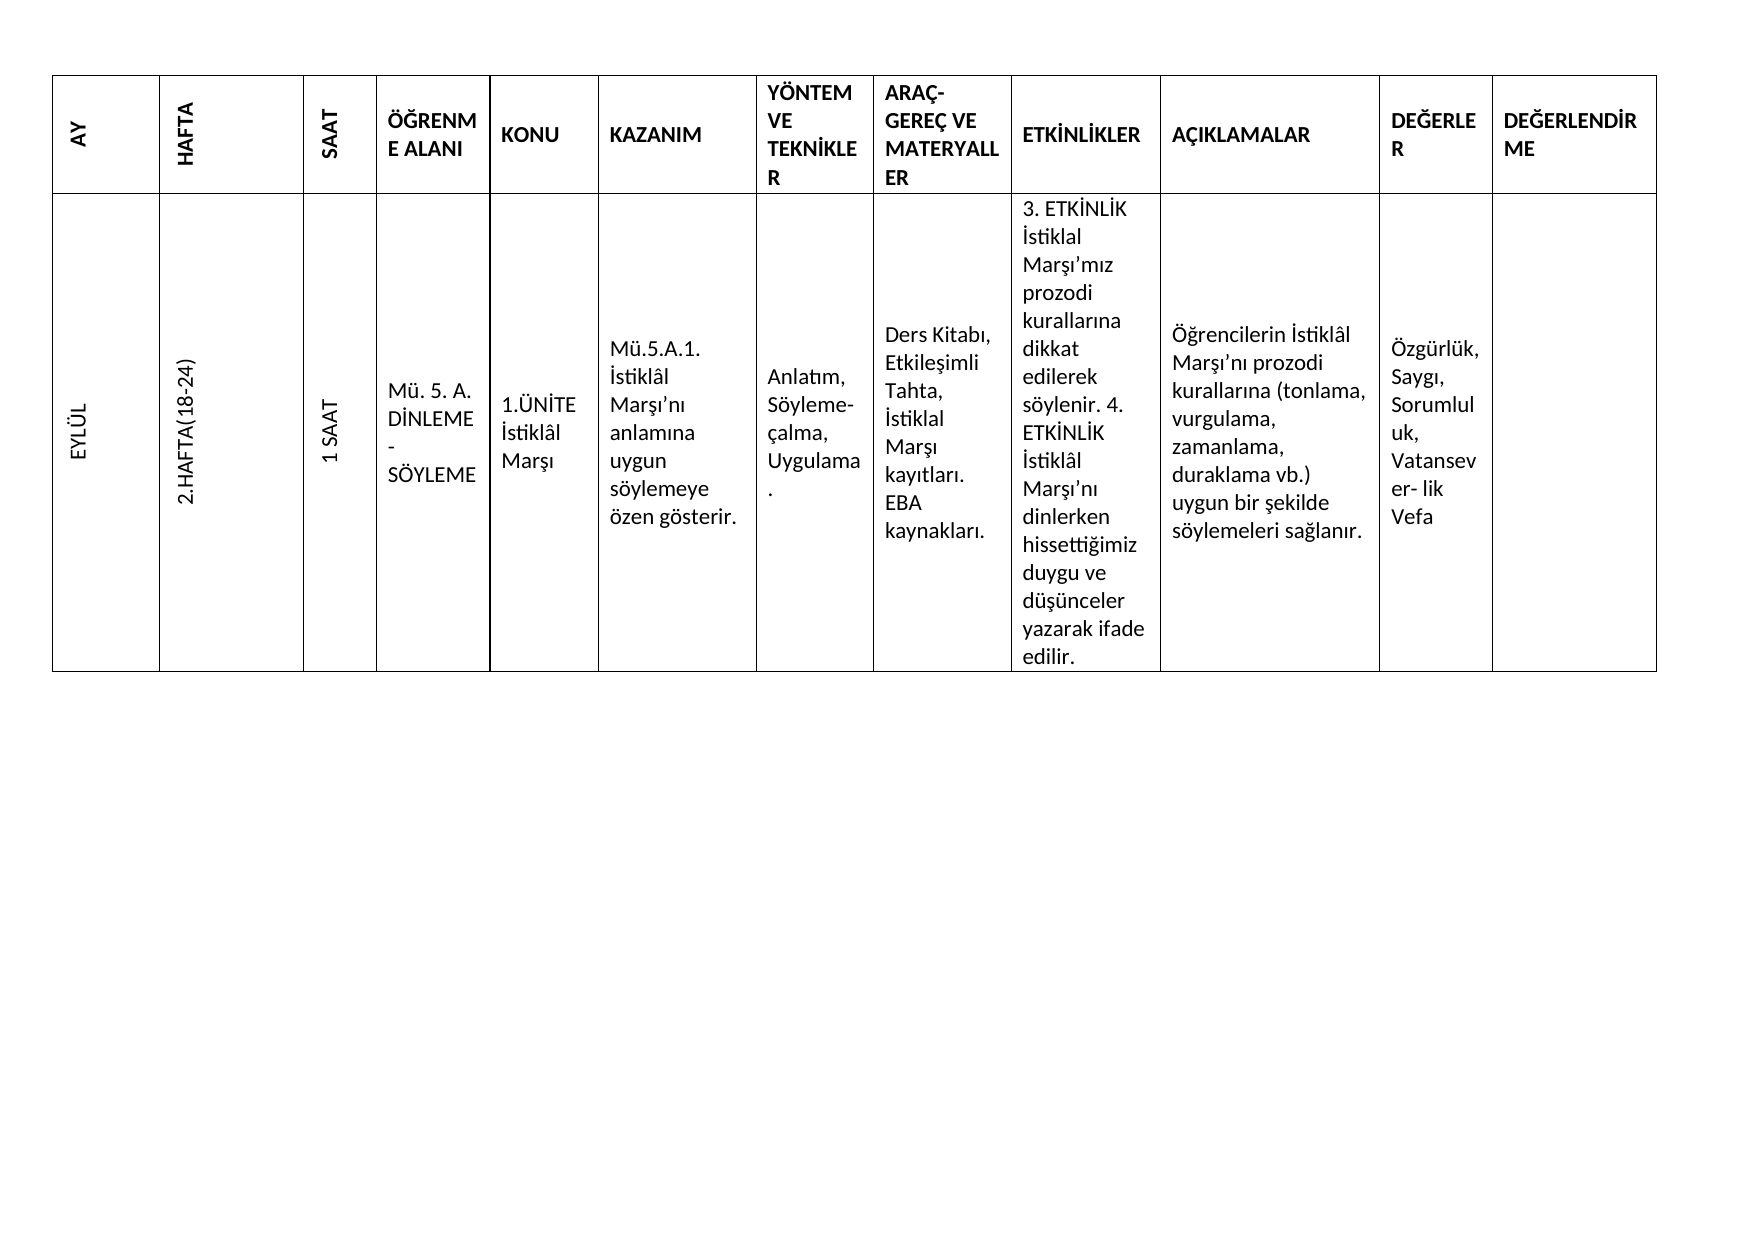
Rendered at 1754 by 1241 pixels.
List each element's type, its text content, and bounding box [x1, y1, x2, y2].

table_header AÇIKLAMALAR [1161, 76, 1379, 193]
table_cell 1 SAAT [304, 194, 376, 671]
table_header KONU [491, 76, 598, 193]
table_header DEĞERLER [1380, 76, 1492, 193]
table_header ETKİNLİKLER [1012, 76, 1160, 193]
table_header YÖNTEM VE TEKNİKLER [757, 76, 873, 193]
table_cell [874, 194, 1011, 671]
table_header SAAT [304, 76, 376, 193]
table_cell EYLÜL [53, 194, 159, 671]
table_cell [1161, 194, 1379, 671]
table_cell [599, 194, 756, 671]
table_cell [1493, 194, 1656, 671]
table_header ÖĞRENME ALANI [377, 76, 489, 193]
table_header KAZANIM [599, 76, 756, 193]
table_cell Anlatım, Söyleme-çalma, Uygulama. [757, 194, 873, 671]
table_cell Mü. 5. A. DİNLEME - SÖYLEME [377, 194, 489, 671]
table_cell 3. ETKİNLİK İstiklal Marşı’mız prozodi kurallarına dikkat edilerek söylenir. 4. ETKİNLİK İstiklâl Marşı’nı dinlerken hissettiğimiz duygu ve düşünceler yazarak ifade edilir. [1012, 194, 1160, 671]
table_cell 2.HAFTA(18-24) [160, 194, 303, 671]
table_header HAFTA [160, 76, 303, 193]
table_cell Özgürlük, Saygı, Sorumluluk, Vatansever- lik Vefa [1380, 194, 1492, 671]
table_header ARAÇ-GEREÇ VE MATERYALLER [874, 76, 1011, 193]
table_cell 1.ÜNİTE İstiklâl Marşı [491, 194, 598, 671]
table_header DEĞERLENDİRME [1493, 76, 1656, 193]
table_header AY [53, 76, 159, 193]
